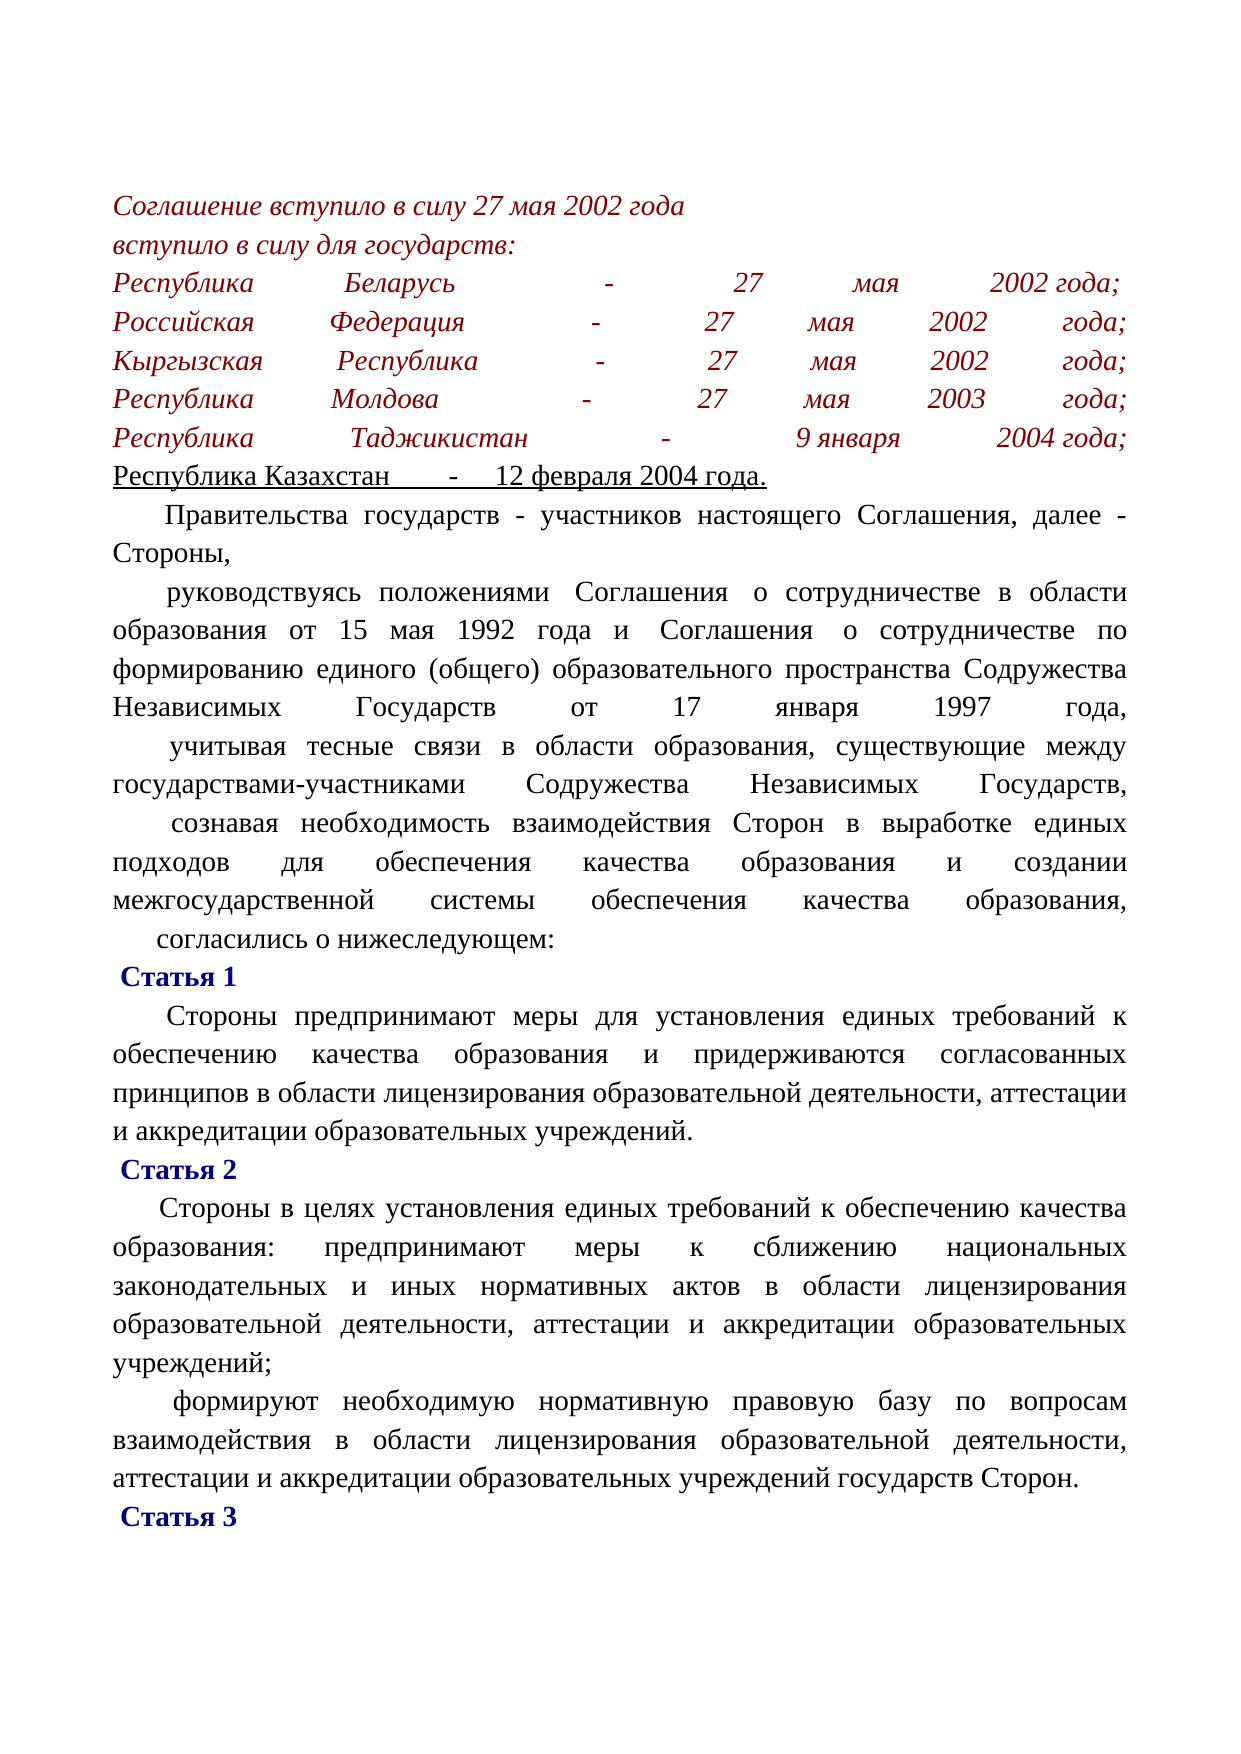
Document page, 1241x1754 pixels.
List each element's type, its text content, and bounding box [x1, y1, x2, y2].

text Республика Беларусь - 27 мая 2002 года; Российская Федерация - 27 мая 2002 года; Кыргызская Республика - 27 мая 2002 года; Республика Молдова - 27 мая 2003 года; Республика Таджикистан - 9 января 2004 года; Республика Казахстан - 12 февраля 2004 года. [112, 266, 1128, 492]
text Статья 3 [112, 1499, 1128, 1532]
text Правительства государств - участников настоящего Соглашения, далее - Стороны, руководствуясь положениями Соглашения о сотрудничестве в области образования от 15 мая 1992 года и Соглашения о сотрудничестве по формированию единого (общего) образовательного пространства Содружества Независимых Государств от 17 января 1997 года, учитывая тесные связи в области образования, существующие между государствами-участниками Содружества Независимых Государств, сознавая необходимость взаимодействия Сторон в выработке единых подходов для обеспечения качества образования и создании межгосударственной системы обеспечения качества образования, согласились о нижеследующем: [112, 497, 1128, 954]
text Статья 2 [112, 1152, 1128, 1186]
text Стороны предпринимают меры для установления единых требований к обеспечению качества образования и придерживаются согласованных принципов в области лицензирования образовательной деятельности, аттестации и аккредитации образовательных учреждений. [112, 998, 1128, 1147]
text Стороны в целях установления единых требований к обеспечению качества образования: предпринимают меры к сближению национальных законодательных и иных нормативных актов в области лицензирования образовательной деятельности, аттестации и аккредитации образовательных учреждений; формируют необходимую нормативную правовую базу по вопросам взаимодействия в области лицензирования образовательной деятельности, аттестации и аккредитации образовательных учреждений государств Сторон. [112, 1191, 1128, 1494]
text вступило в силу для государств: [112, 227, 1128, 261]
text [112, 150, 1128, 222]
text Статья 1 [112, 959, 1128, 993]
